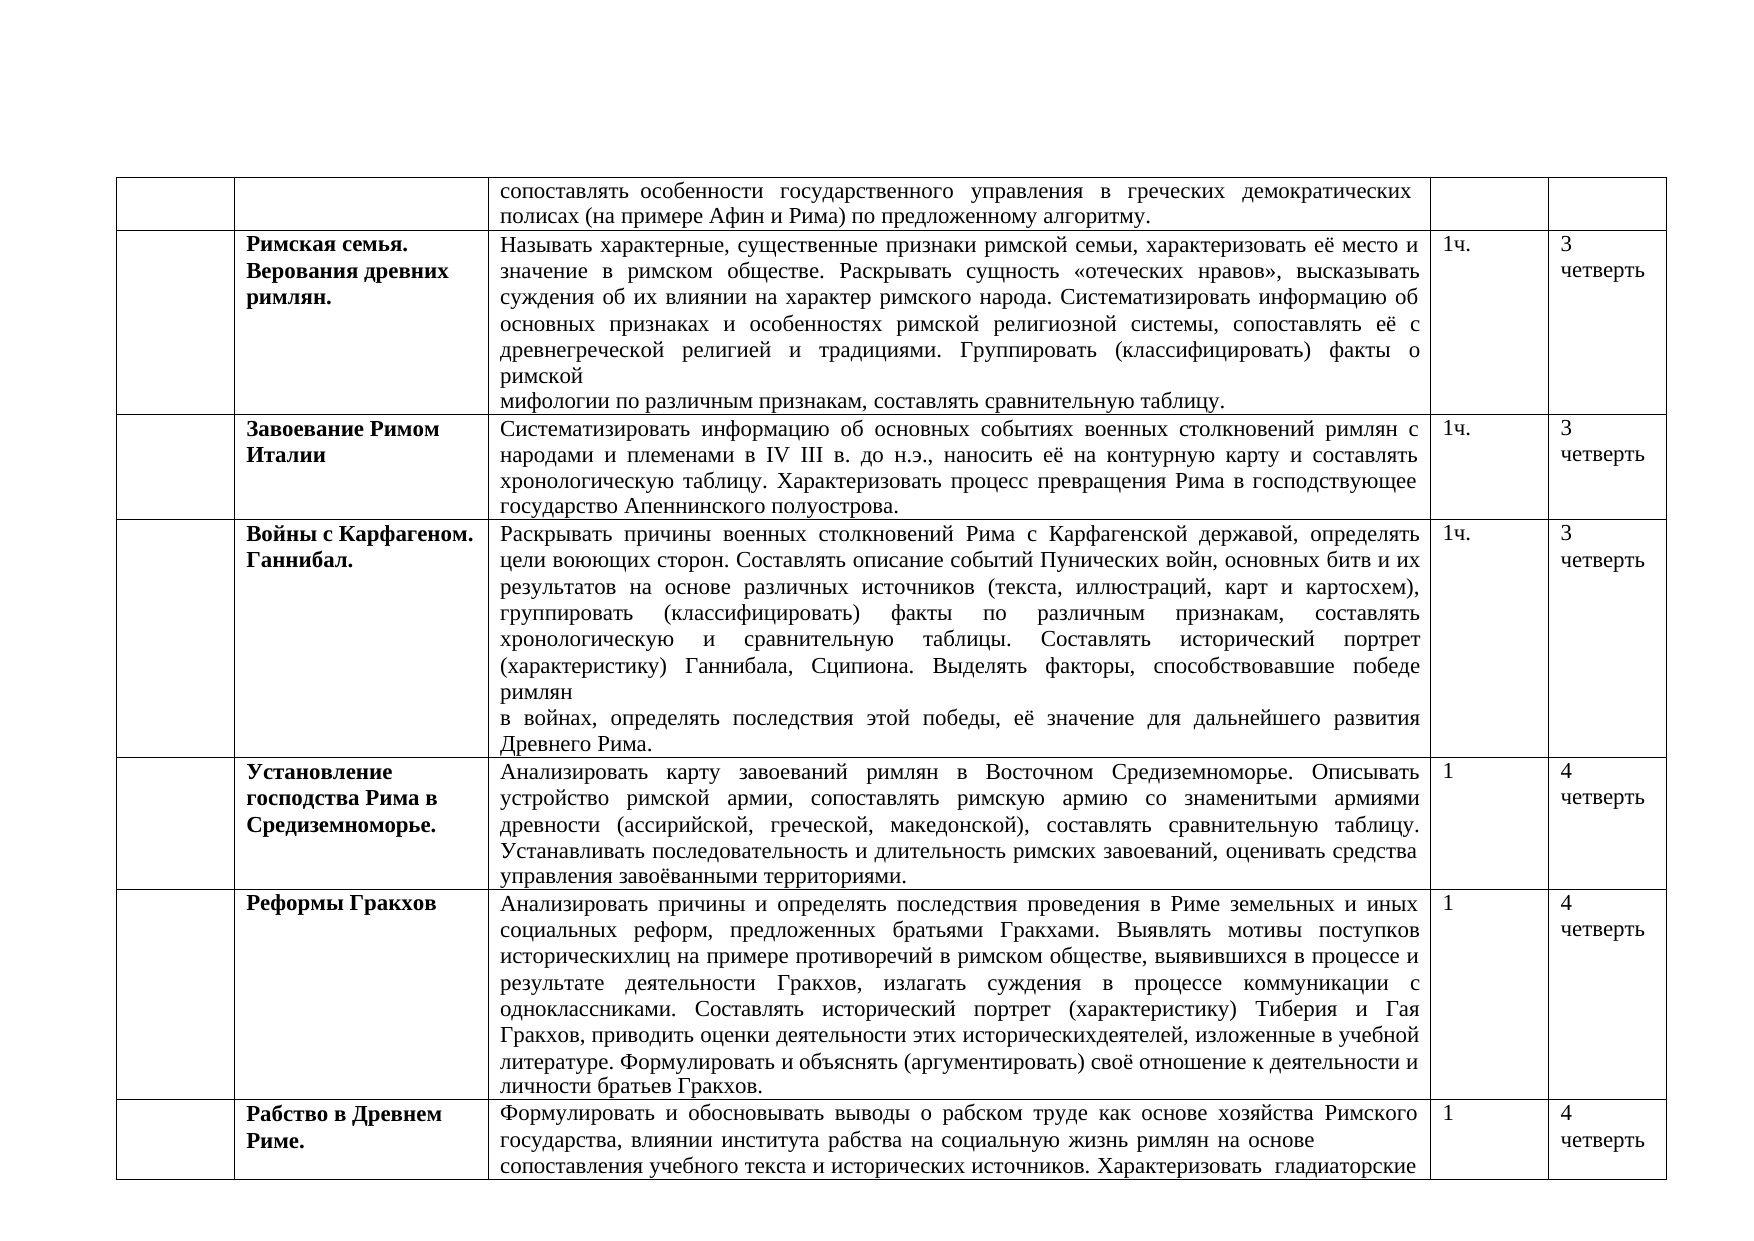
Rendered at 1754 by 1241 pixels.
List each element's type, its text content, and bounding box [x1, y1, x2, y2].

table_header [117, 178, 234, 229]
table_cell 1ч. [1431, 520, 1548, 757]
table_cell [117, 1100, 234, 1178]
table_cell [117, 890, 234, 1099]
table_cell 1 [1431, 758, 1548, 889]
table_cell Установление господства Рима в Средиземноморье. [235, 758, 488, 889]
table_cell Реформы Гракхов [235, 890, 488, 1099]
table_cell Раскрывать причины военных столкновений Рима с Карфагенской державой, определять цели воюющих сторон. Составлять описание событий Пунических войн, основных битв и их результатов на основе различных источников (текста, иллюстраций, карт и картосхем), группировать (классифицировать) факты по различным признакам, составлять хронологическую и сравнительную таблицы. Составлять исторический портрет (характеристику) Ганнибала, Сципиона. Выделять факторы, способствовавшие победе римлян в войнах, определять последствия этой победы, её значение для дальнейшего развития Древнего Рима. [489, 520, 1430, 757]
table_cell [117, 520, 234, 757]
table_header [1431, 178, 1548, 229]
table_header сопоставлять особенности государственного управления в греческих демократических полисах (на примере Афин и Рима) по предложенному алгоритму. [489, 178, 1430, 229]
table_cell 1 [1431, 1100, 1548, 1178]
table_cell Завоевание Римом Италии [235, 415, 488, 519]
table_cell [117, 415, 234, 519]
table_cell Войны с Карфагеном. Ганнибал. [235, 520, 488, 757]
table_header [1549, 178, 1666, 229]
table_cell Анализировать карту завоеваний римлян в Восточном Средиземноморье. Описывать устройство римской армии, сопоставлять римскую армию со знаменитыми армиями древности (ассирийской, греческой, македонской), составлять сравнительную таблицу. Устанавливать последовательность и длительность римских завоеваний, оценивать средства управления завоёванными территориями. [489, 758, 1430, 889]
table_cell 3 четверть [1549, 520, 1666, 757]
table_cell 3 четверть [1549, 415, 1666, 519]
table_cell 3 четверть [1549, 231, 1666, 413]
table_cell Формулировать и обосновывать выводы о рабском труде как основе хозяйства Римского государства, влиянии института рабства на социальную жизнь римлян на основе сопоставления учебного текста и исторических источников. Характеризовать гладиаторские [489, 1100, 1430, 1178]
table_cell [117, 231, 234, 413]
table_cell Рабство в Древнем Риме. [235, 1100, 488, 1178]
table_cell 1ч. [1431, 415, 1548, 519]
table_cell Систематизировать информацию об основных событиях военных столкновений римлян с народами и племенами в IV III в. до н.э., наносить её на контурную карту и составлять хронологическую таблицу. Характеризовать процесс превращения Рима в господствующее государство Апеннинского полуострова. [489, 415, 1430, 519]
table_cell 1ч. [1431, 231, 1548, 413]
table_cell [117, 758, 234, 889]
table_cell Анализировать причины и определять последствия проведения в Риме земельных и иных социальных реформ, предложенных братьями Гракхами. Выявлять мотивы поступков историческихлиц на примере противоречий в римском обществе, выявившихся в процессе и результате деятельности Гракхов, излагать суждения в процессе коммуникации с одноклассниками. Составлять исторический портрет (характеристику) Тиберия и Гая Гракхов, приводить оценки деятельности этих историческихдеятелей, изложенные в учебной литературе. Формулировать и объяснять (аргументировать) своё отношение к деятельности и личности братьев Гракхов. [489, 890, 1430, 1099]
table_header [235, 178, 488, 229]
table_cell Называть характерные, существенные признаки римской семьи, характеризовать её место и значение в римском обществе. Раскрывать сущность «отеческих нравов», высказывать суждения об их влиянии на характер римского народа. Систематизировать информацию об основных признаках и особенностях римской религиозной системы, сопоставлять её с древнегреческой религией и традициями. Группировать (классифицировать) факты о римской мифологии по различным признакам, составлять сравнительную таблицу. [489, 231, 1430, 413]
table_cell Римская семья. Верования древних римлян. [235, 231, 488, 413]
table_cell 4 четверть [1549, 1100, 1666, 1178]
table_cell 1 [1431, 890, 1548, 1099]
table_cell 4 четверть [1549, 758, 1666, 889]
table_cell 4 четверть [1549, 890, 1666, 1099]
